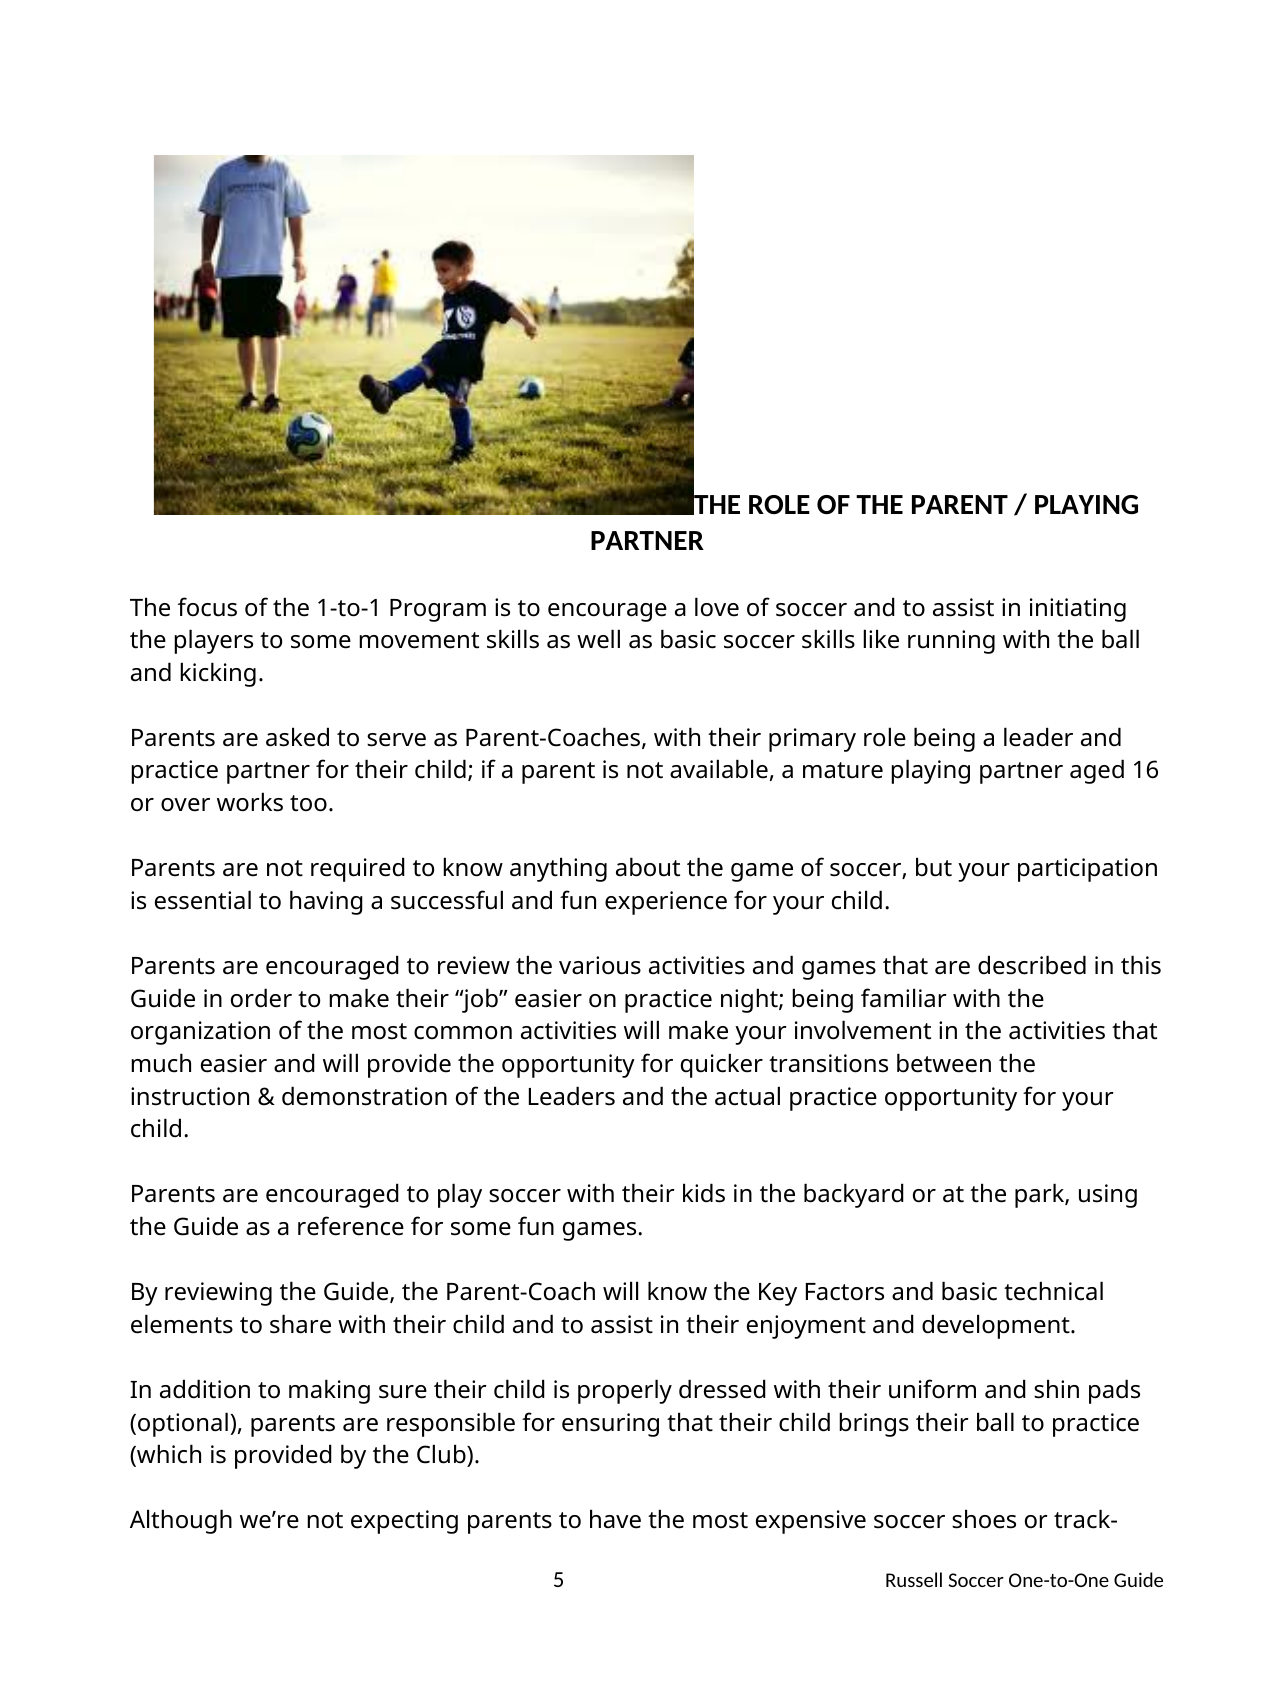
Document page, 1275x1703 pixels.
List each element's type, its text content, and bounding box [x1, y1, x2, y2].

text In addition to making sure their child is properly dressed with their uniform and shin pads (optional), parents are responsible for ensuring that their child brings their ball to practice (which is provided by the Club). [129, 1373, 1164, 1471]
text Parents are not required to know anything about the game of soccer, but your participation is essential to having a successful and fun experience for your child. [129, 851, 1164, 916]
text Parents are asked to serve as Parent-Coaches, with their primary role being a leader and practice partner for their child; if a parent is not available, a mature playing partner aged 16 or over works too. [129, 721, 1164, 818]
text By reviewing the Guide, the Parent-Coach will know the Key Factors and basic technical elements to share with their child and to assist in their enjoyment and development. [129, 1275, 1164, 1340]
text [129, 1503, 1164, 1536]
picture [153, 155, 694, 515]
text The focus of the 1-to-1 Program is to encourage a love of soccer and to assist in initiating the players to some movement skills as well as basic soccer skills like running with the ball and kicking. [129, 590, 1164, 688]
text Parents are encouraged to review the various activities and games that are described in this Guide in order to make their “job” easier on practice night; being familiar with the organization of the most common activities will make your involvement in the activities that much easier and will provide the opportunity for quicker transitions between the instruction & demonstration of the Leaders and the actual practice opportunity for your child. [129, 949, 1164, 1144]
text Parents are encouraged to play soccer with their kids in the backyard or at the park, using the Guide as a reference for some fun games. [129, 1177, 1164, 1242]
